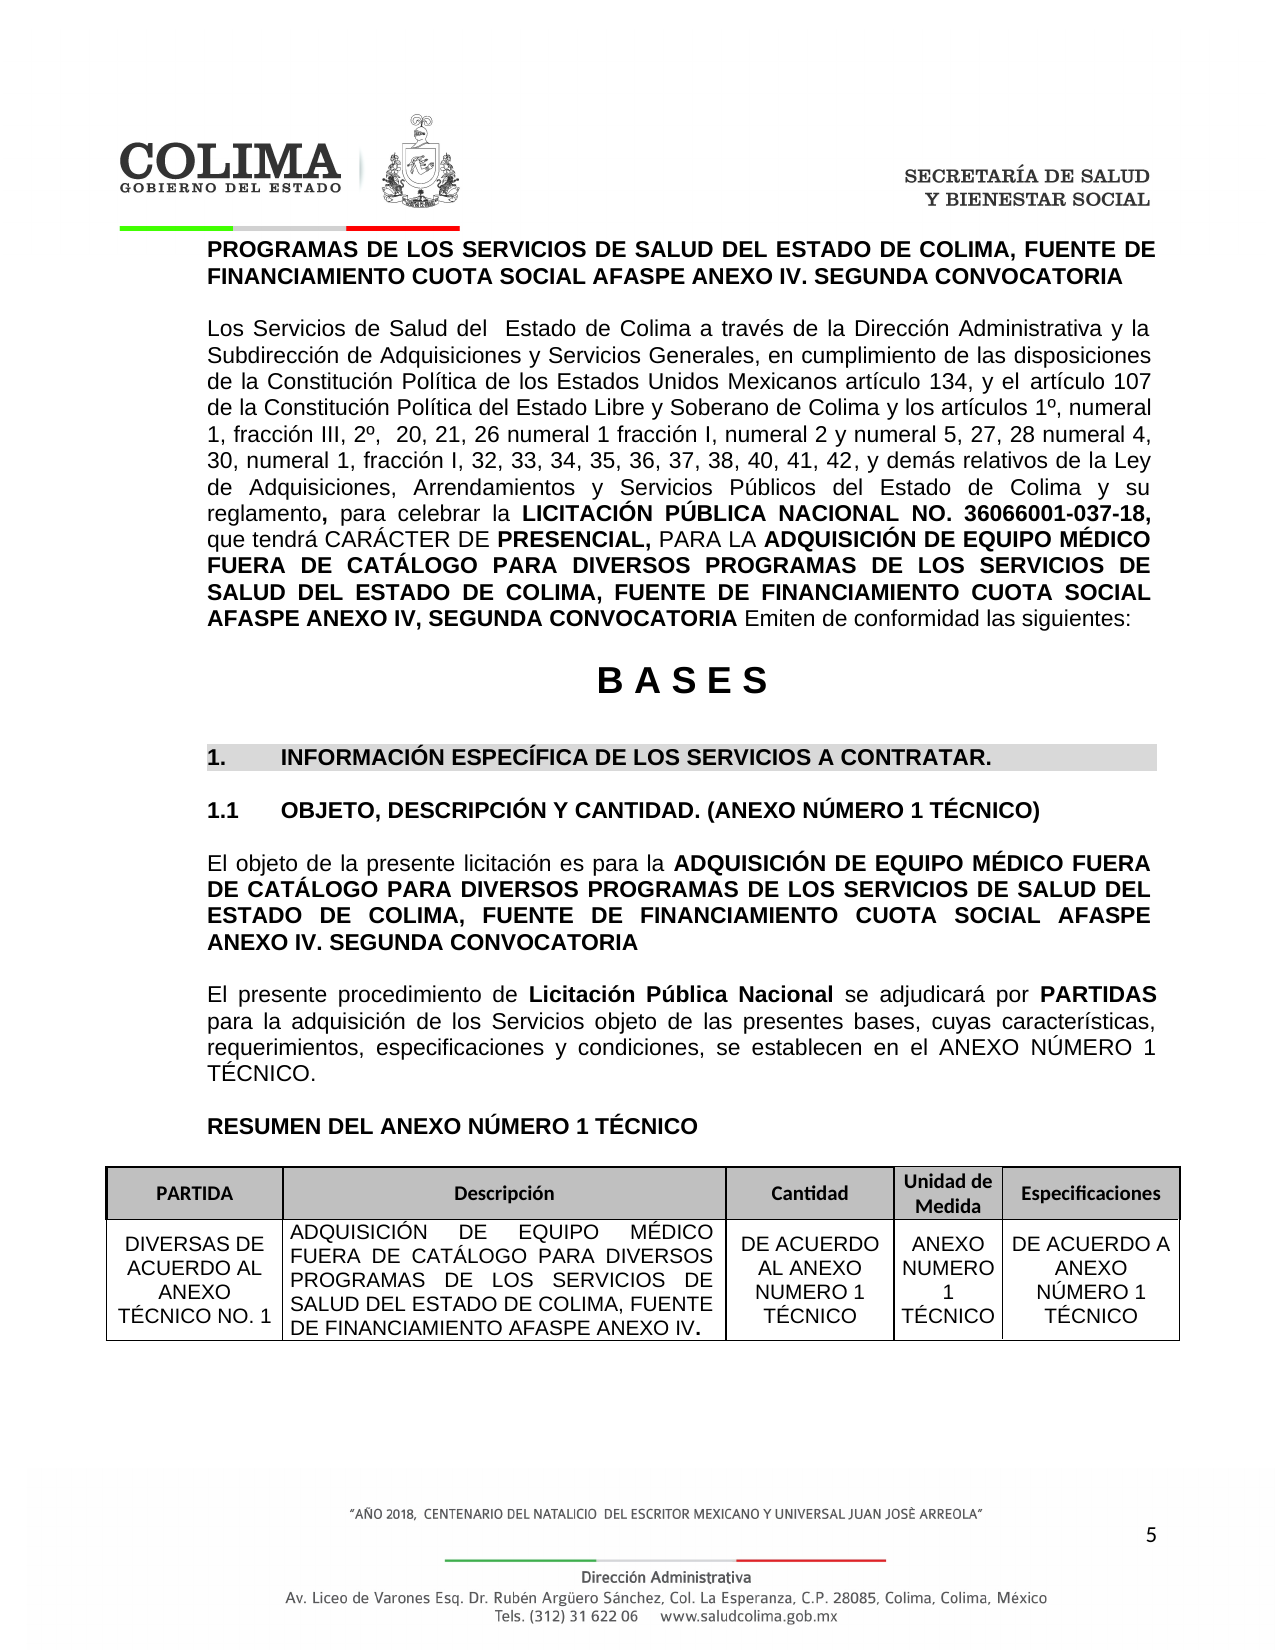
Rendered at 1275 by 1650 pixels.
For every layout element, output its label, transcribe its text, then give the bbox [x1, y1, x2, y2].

text 1. INFORMACIÓN ESPECÍFICA DE LOS SERVICIOS A CONTRATAR. [207, 744, 1157, 771]
text El objeto de la presente licitación es para la ADQUISICIÓN DE EQUIPO MÉDICO FUERA DE CATÁLOGO PARA DIVERSOS PROGRAMAS DE LOS SERVICIOS DE SALUD DEL ESTADO DE COLIMA, FUENTE DE FINANCIAMIENTO CUOTA SOCIAL AFASPE ANEXO IV. SEGUNDA CONVOCATORIA [207, 849, 1152, 955]
text 1.1 OBJETO, DESCRIPCIÓN Y CANTIDAD. (ANEXO NÚMERO 1 TÉCNICO) [207, 797, 1157, 823]
table_header Especificaciones [1003, 1168, 1179, 1219]
text Los Servicios de Salud del Estado de Colima a través de la Dirección Administrativa y la Subdirección de Adquisiciones y Servicios Generales, en cumplimiento de las disposiciones de la Constitución Política de los Estados Unidos Mexicanos artículo 134, y el artículo 107 de la Constitución Política del Estado Libre y Soberano de Colima y los artículos 1º, numeral 1, fracción III, 2º, 20, 21, 26 numeral 1 fracción I, numeral 2 y numeral 5, 27, 28 numeral 4, 30, numeral 1, fracción I, 32, 33, 34, 35, 36, 37, 38, 40, 41, 42, y demás relativos de la Ley de Adquisiciones, Arrendamientos y Servicios Públicos del Estado de Colima y su reglamento, para celebrar la LICITACIÓN PÚBLICA NACIONAL NO. 36066001-037-18, que tendrá CARÁCTER DE PRESENCIAL, PARA LA ADQUISICIÓN DE EQUIPO MÉDICO FUERA DE CATÁLOGO PARA DIVERSOS PROGRAMAS DE LOS SERVICIOS DE SALUD DEL ESTADO DE COLIMA, FUENTE DE FINANCIAMIENTO CUOTA SOCIAL AFASPE ANEXO IV, SEGUNDA CONVOCATORIA Emiten de conformidad las siguientes: [207, 315, 1152, 632]
table_header PARTIDA [108, 1168, 282, 1219]
table_cell DE ACUERDO AL ANEXO NUMERO 1 TÉCNICO [727, 1220, 893, 1339]
table_cell ADQUISICIÓN DE EQUIPO MÉDICO FUERA DE CATÁLOGO PARA DIVERSOS PROGRAMAS DE LOS SERVICIOS DE SALUD DEL ESTADO DE COLIMA, FUENTE DE FINANCIAMIENTO AFASPE ANEXO IV. [283, 1220, 725, 1339]
picture [3, 29, 1267, 255]
text El presente procedimiento de Licitación Pública Nacional se adjudicará por PARTIDAS para la adquisición de los Servicios objeto de las presentes bases, cuyas características, requerimientos, especificaciones y condiciones, se establecen en el ANEXO NÚMERO 1 TÉCNICO. [207, 981, 1157, 1087]
table_cell DIVERSAS DE ACUERDO AL ANEXO TÉCNICO NO. 1 [107, 1220, 282, 1339]
table_cell DE ACUERDO A ANEXO NÚMERO 1 TÉCNICO [1003, 1219, 1179, 1339]
table_header Cantidad [727, 1168, 893, 1219]
text B A S E S [207, 658, 1157, 701]
text RESUMEN DEL ANEXO NÚMERO 1 TÉCNICO [207, 1113, 1157, 1139]
table_header Unidad de Medida [895, 1167, 1002, 1219]
table_cell ANEXO NUMERO 1 TÉCNICO [895, 1220, 1002, 1339]
table_header Descripción [284, 1168, 725, 1219]
picture [26, 1468, 1275, 1650]
